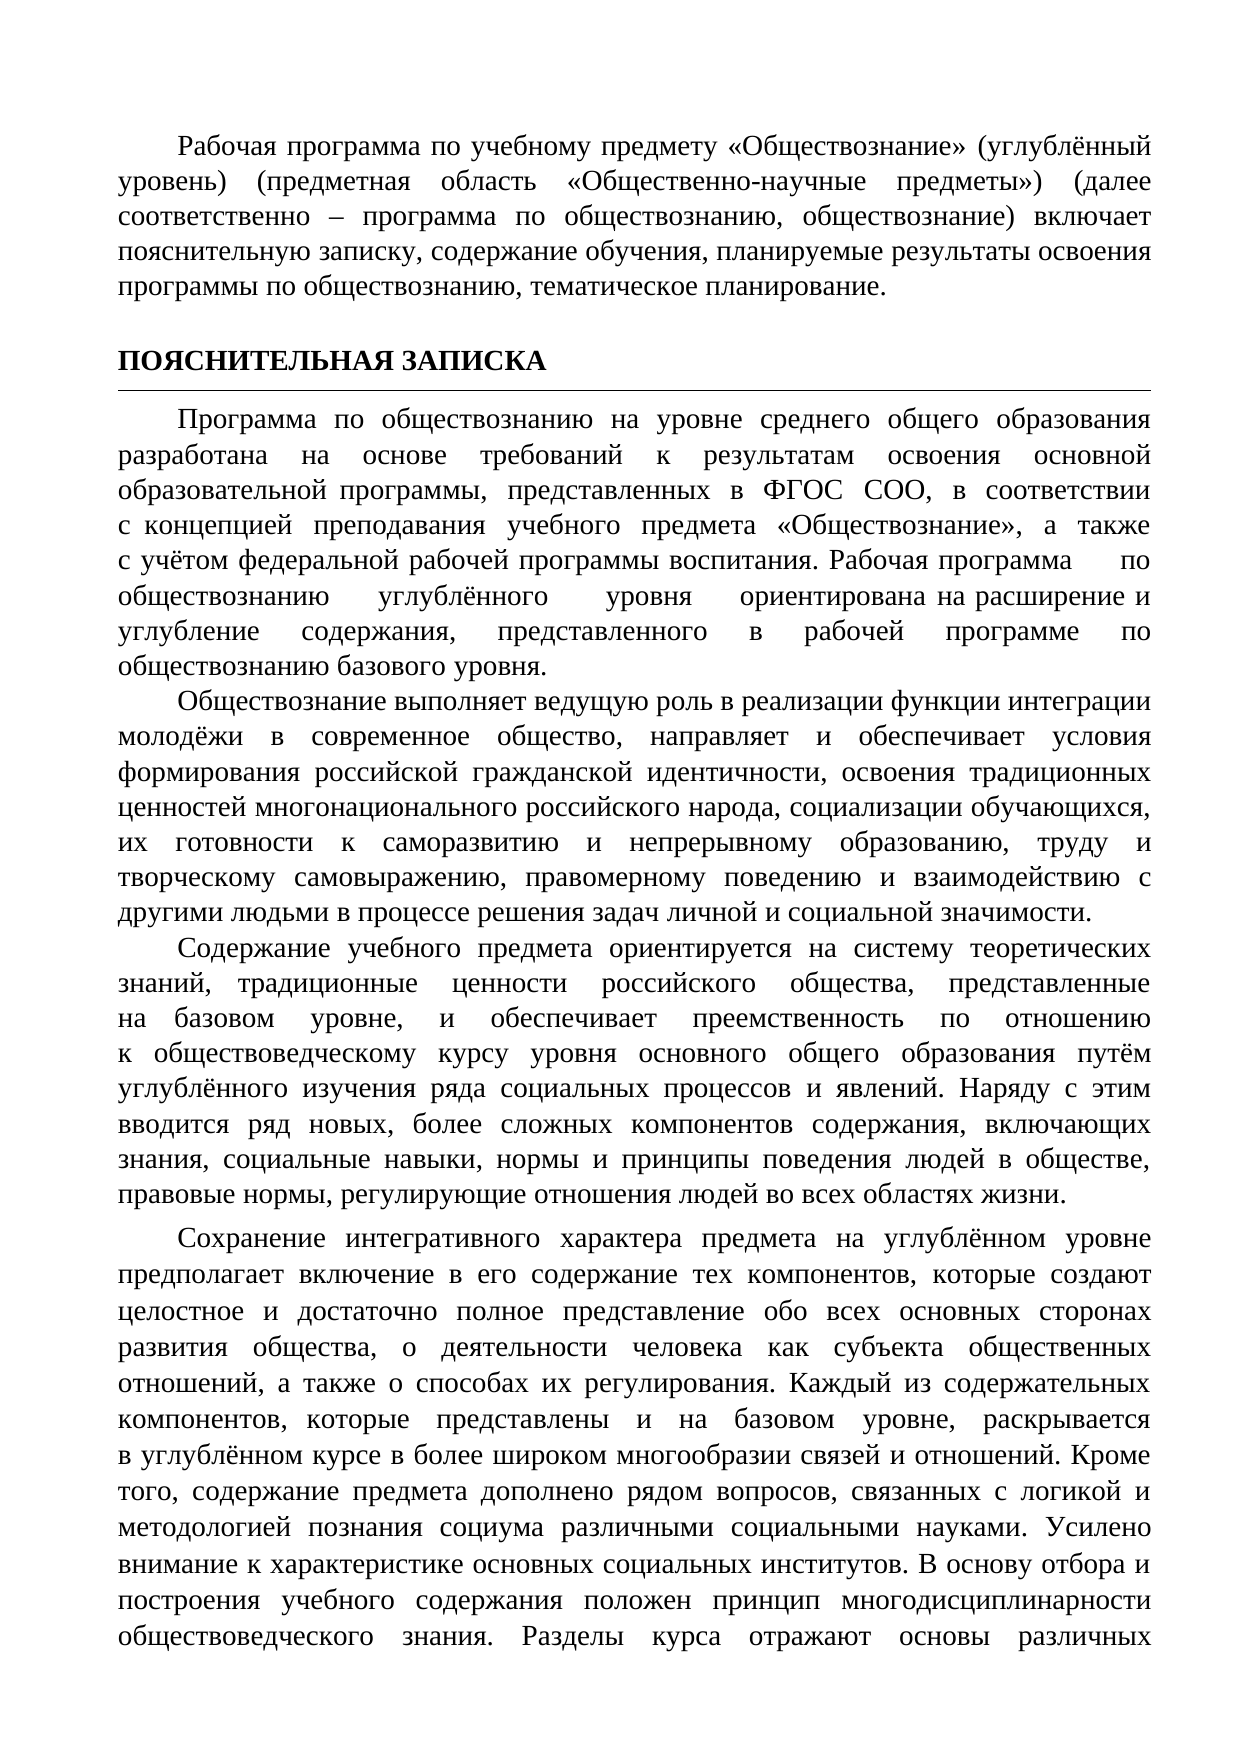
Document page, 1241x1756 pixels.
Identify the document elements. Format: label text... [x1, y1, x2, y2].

text Рабочая программа по учебному предмету «Обществознание» (углублённый уровень) (предметная область «Общественно-научные предметы») (далее соответственно – программа по обществознанию, обществознание) включает пояснительную записку, содержание обучения, планируемые результаты освоения программы по обществознанию, тематическое планирование. [118, 128, 1151, 302]
text Программа по обществознанию на уровне среднего общего образования разработана на основе требований к результатам освоения основной образовательной программы, представленных в ФГОС СОО, в соответствии с концепцией преподавания учебного предмета «Обществознание», а также с учётом федеральной рабочей программы воспитания. Рабочая программа по обществознанию углублённого уровня ориентирована на расширение и углубление содержания, представленного в рабочей программе по обществознанию базового уровня. [118, 402, 1151, 682]
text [118, 1220, 1151, 1652]
text Содержание учебного предмета ориентируется на систему теоретических знаний, традиционные ценности российского общества, представленные на базовом уровне, и обеспечивает преемственность по отношению к обществоведческому курсу уровня основного общего образования путём углублённого изучения ряда социальных процессов и явлений. Наряду с этим вводится ряд новых, более сложных компонентов содержания, включающих знания, социальные навыки, нормы и принципы поведения людей в обществе, правовые нормы, регулирующие отношения людей во всех областях жизни. [118, 930, 1151, 1210]
text Обществознание выполняет ведущую роль в реализации функции интеграции молодёжи в современное общество, направляет и обеспечивает условия формирования российской гражданской идентичности, освоения традиционных ценностей многонационального российского народа, социализации обучающихся, их готовности к саморазвитию и непрерывному образованию, труду и творческому самовыражению, правомерному поведению и взаимодействию с другими людьми в процессе решения задач личной и социальной значимости. [118, 683, 1152, 928]
subtitle ПОЯСНИТЕЛЬНАЯ ЗАПИСКА [118, 343, 1169, 376]
